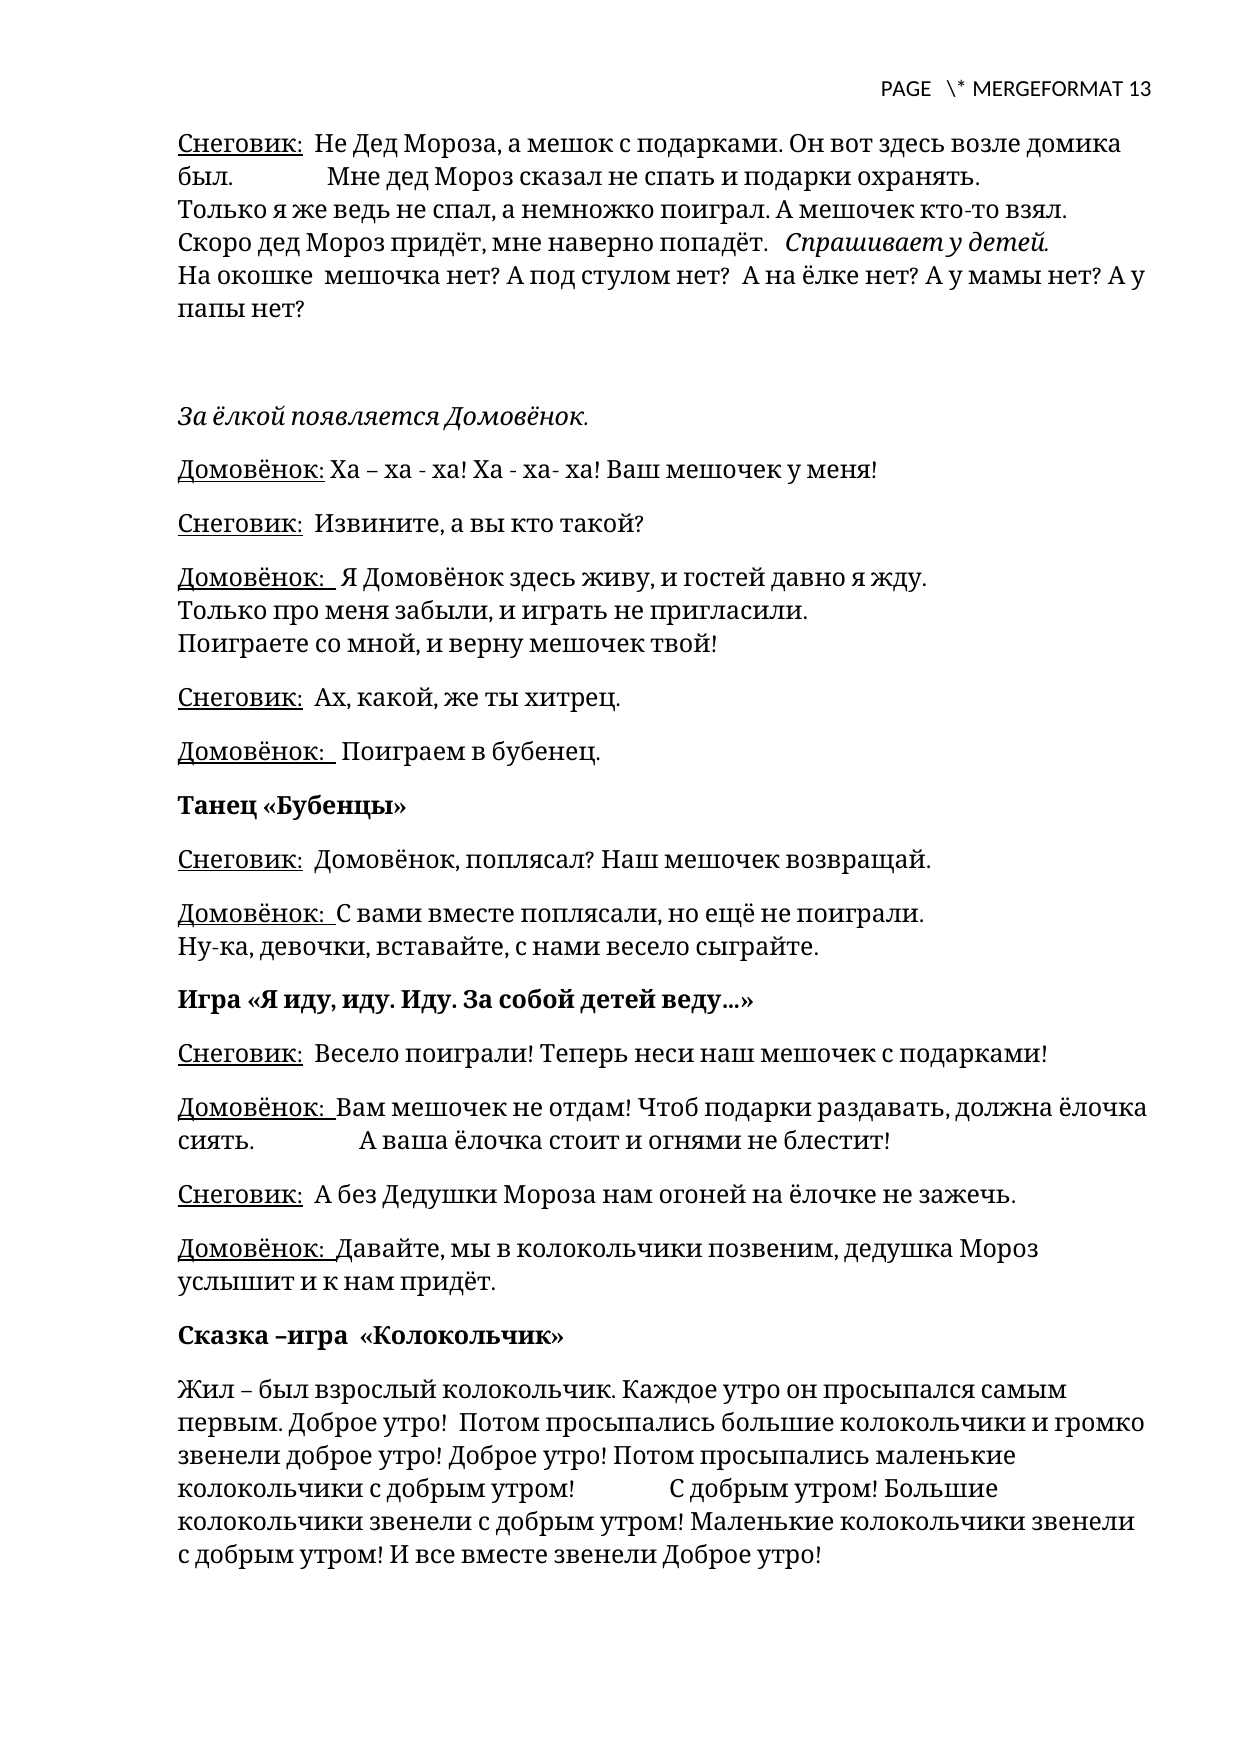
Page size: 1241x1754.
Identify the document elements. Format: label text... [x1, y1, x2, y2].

text Танец «Бубенцы» [177, 792, 1152, 821]
text Жил – был взрослый колокольчик. Каждое утро он просыпался самым первым. Доброе утро! Потом просыпались большие колокольчики и громко звенели доброе утро! Доброе утро! Потом просыпались маленькие колокольчики с добрым утром! С добрым утром! Большие колокольчики звенели с добрым утром! Маленькие колокольчики звенели с добрым утром! И все вместе звенели Доброе утро! [177, 1376, 1152, 1569]
text Домовёнок: С вами вместе поплясали, но ещё не поиграли. Ну-ка, девочки, вставайте, с нами весело сыграйте. [177, 899, 1152, 961]
text Домовёнок: Давайте, мы в колокольчики позвеним, дедушка Мороз услышит и к нам придёт. [177, 1235, 1152, 1297]
text Домовёнок: Поиграем в бубенец. [177, 738, 1152, 767]
text Снеговик: Не Дед Мороза, а мешок с подарками. Он вот здесь возле домика был. Мне дед Мороз сказал не спать и подарки охранять. Только я же ведь не спал, а немножко поиграл. А мешочек кто-то взял. Скоро дед Мороз придёт, мне наверно попадёт. Спрашивает у детей. На окошке мешочка нет? А под стулом нет? А на ёлке нет? А у мамы нет? А у папы нет? [177, 130, 1152, 324]
text Снеговик: Извините, а вы кто такой? [177, 510, 1152, 539]
text Игра «Я иду, иду. Иду. За собой детей веду…» [177, 986, 1152, 1015]
text За ёлкой появляется Домовёнок. [177, 403, 1152, 431]
text Снеговик: Ах, какой, же ты хитрец. [177, 684, 1152, 713]
text Снеговик: Весело поиграли! Теперь неси наш мешочек с подарками! [177, 1040, 1152, 1069]
text Домовёнок: Ха – ха - ха! Ха - ха- ха! Ваш мешочек у меня! [177, 456, 1152, 485]
text Снеговик: А без Дедушки Мороза нам огоней на ёлочке не зажечь. [177, 1181, 1152, 1210]
text Снеговик: Домовёнок, поплясал? Наш мешочек возвращай. [177, 846, 1152, 874]
text Домовёнок: Я Домовёнок здесь живу, и гостей давно я жду. Только про меня забыли, и играть не пригласили. Поиграете со мной, и верну мешочек твой! [177, 564, 1152, 659]
text Домовёнок: Вам мешочек не отдам! Чтоб подарки раздавать, должна ёлочка сиять. А ваша ёлочка стоит и огнями не блестит! [177, 1094, 1152, 1156]
text Сказка –игра «Колокольчик» [177, 1322, 1152, 1350]
